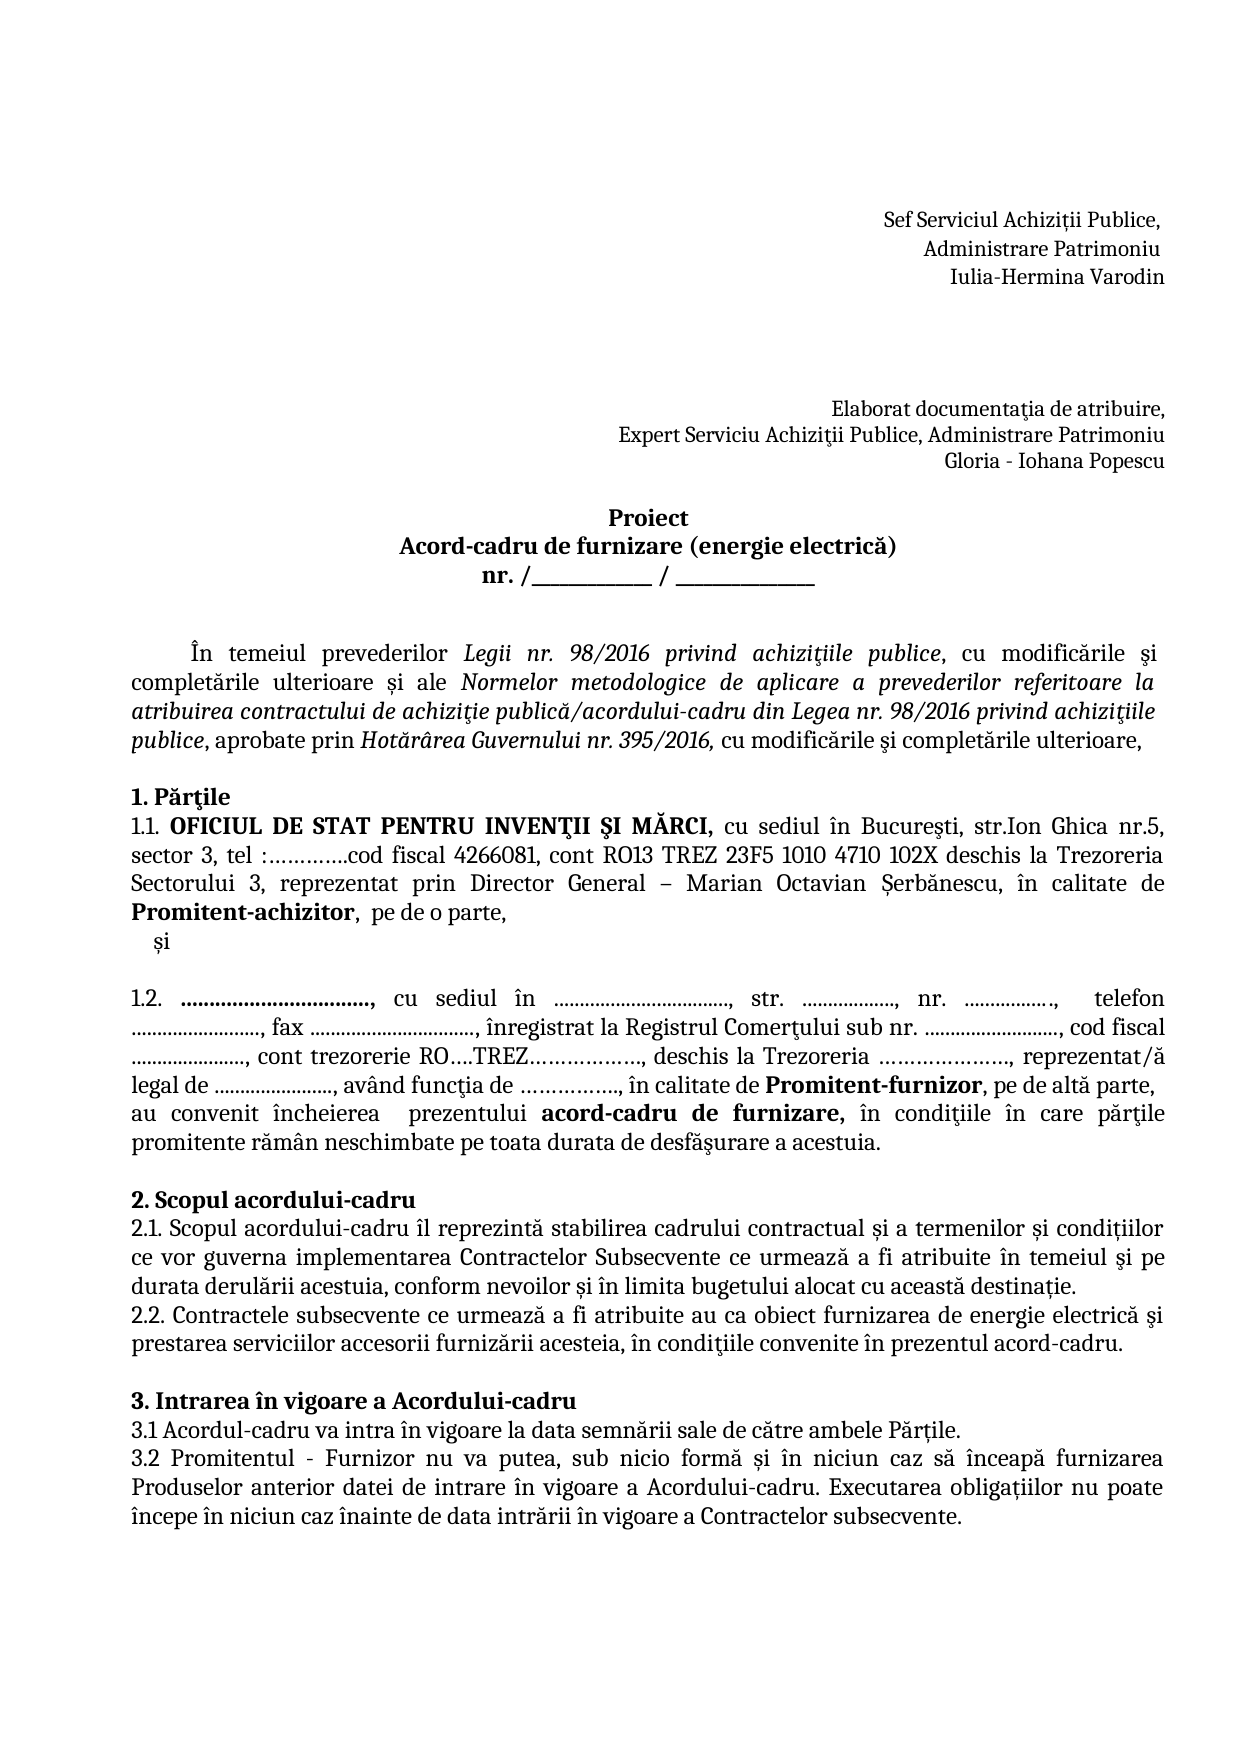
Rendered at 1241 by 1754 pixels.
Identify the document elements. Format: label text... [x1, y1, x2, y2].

text Proiect [131, 503, 1165, 532]
text 3. Intrarea în vigoare a Acordului-cadru [131, 1387, 1165, 1416]
text Acord-cadru de furnizare (energie electrică) [131, 532, 1165, 561]
text 3.2 Promitentul - Furnizor nu va putea, sub nicio formă și în niciun caz să înceapă furnizarea Produselor anterior datei de intrare în vigoare a Acordului-cadru. Executarea obligațiilor nu poate începe în niciun caz înainte de data intrării în vigoare a Contractelor subsecvente. [131, 1444, 1165, 1531]
text 2.1. Scopul acordului-cadru îl reprezintă stabilirea cadrului contractual și a termenilor și condițiilor ce vor guverna implementarea Contractelor Subsecvente ce urmează a fi atribuite în temeiul şi pe durata derulării acestuia, conform nevoilor și în limita bugetului alocat cu această destinație. [131, 1214, 1165, 1301]
text 1. Părţile [131, 783, 1165, 812]
text Iulia-Hermina Varodin [131, 264, 1165, 290]
text 1.1. OFICIUL DE STAT PENTRU INVENŢII ŞI MĂRCI, cu sediul în Bucureşti, str.Ion Ghica nr.5, sector 3, tel :………….cod fiscal 4266081, cont RO13 TREZ 23F5 1010 4710 102X deschis la Trezoreria Sectorului 3, reprezentat prin Director General – Marian Octavian Șerbănescu, în calitate de Promitent-achizitor, pe de o parte, [131, 812, 1165, 927]
text 1.2. ................................., cu sediul în .................................., str. .................., nr. ................., telefon ........................., fax ................................, înregistrat la Registrul Comerţului sub nr. .........................., cod fiscal ......................, cont trezorerie RO….TREZ………………, deschis la Trezoreria …………………, reprezentat/ă legal de ......................., având funcţia de ……………., în calitate de Promitent-furnizor, pe de altă parte, [131, 984, 1165, 1099]
text au convenit încheierea prezentului acord-cadru de furnizare, în condiţiile în care părţile promitente rămân neschimbate pe toata durata de desfăşurare a acestuia. [131, 1099, 1165, 1157]
text Expert Serviciu Achiziţii Publice, Administrare Patrimoniu [131, 422, 1165, 448]
text 2.2. Contractele subsecvente ce urmează a fi atribuite au ca obiect furnizarea de energie electrică şi prestarea serviciilor accesorii furnizării acesteia, în condiţiile convenite în prezentul acord-cadru. [131, 1301, 1165, 1358]
text nr. /_____________ / _______________ [131, 561, 1165, 590]
text Elaborat documentaţia de atribuire, [131, 396, 1165, 422]
text și [131, 927, 1165, 956]
text 3.1 Acordul-cadru va intra în vigoare la data semnării sale de către ambele Părțile. [131, 1416, 1165, 1444]
text În temeiul prevederilor Legii nr. 98/2016 privind achiziţiile publice, cu modificările şi completările ulterioare și ale Normelor metodologice de aplicare a prevederilor referitoare la atribuirea contractului de achiziţie publică/acordului-cadru din Legea nr. 98/2016 privind achiziţiile publice, aprobate prin Hotărârea Guvernului nr. 395/2016, cu modificările şi completările ulterioare, [131, 639, 1158, 754]
text Gloria - Iohana Popescu [131, 448, 1165, 475]
text 2. Scopul acordului-cadru [131, 1186, 1165, 1214]
text Sef Serviciul Achiziții Publice, Administrare Patrimoniu [789, 207, 1161, 262]
